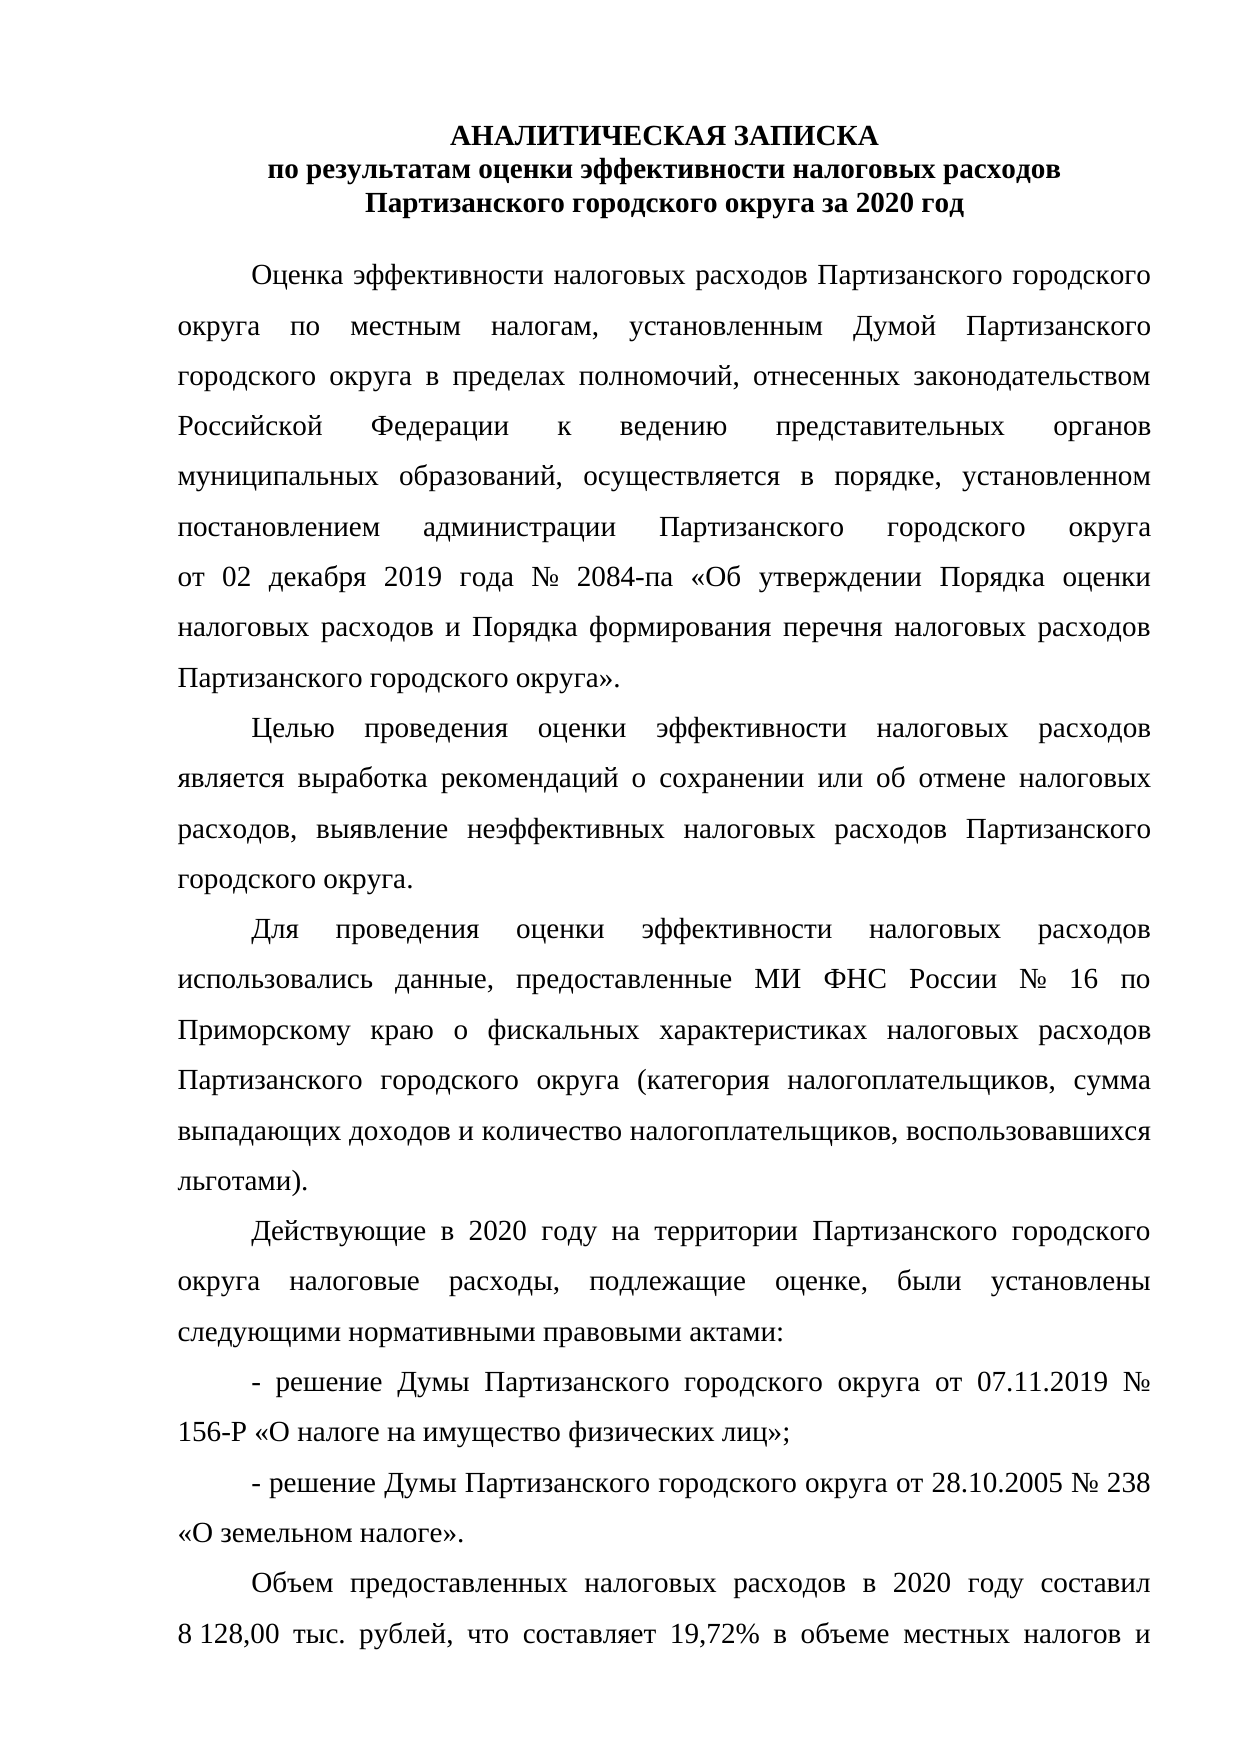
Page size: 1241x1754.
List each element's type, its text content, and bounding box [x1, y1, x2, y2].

text АНАЛИТИЧЕСКАЯ ЗАПИСКА [177, 118, 1152, 152]
text - решение Думы Партизанского городского округа от 28.10.2005 № 238 «О земельном налоге». [177, 1465, 1152, 1549]
text Оценка эффективности налоговых расходов Партизанского городского округа по местным налогам, установленным Думой Партизанского городского округа в пределах полномочий, отнесенных законодательством Российской Федерации к ведению представительных органов муниципальных образований, осуществляется в порядке, установленном постановлением администрации Партизанского городского округа от 02 декабря 2019 года № 2084-па «Об утверждении Порядка оценки налоговых расходов и Порядка формирования перечня налоговых расходов Партизанского городского округа». [177, 257, 1152, 693]
text Для проведения оценки эффективности налоговых расходов использовались данные, предоставленные МИ ФНС России № 16 по Приморскому краю о фискальных характеристиках налоговых расходов Партизанского городского округа (категория налогоплательщиков, сумма выпадающих доходов и количество налогоплательщиков, воспользовавшихся льготами). [177, 911, 1152, 1196]
text по результатам оценки эффективности налоговых расходов Партизанского городского округа за 2020 год [177, 152, 1152, 219]
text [177, 1565, 1152, 1649]
text Действующие в 2020 году на территории Партизанского городского округа налоговые расходы, подлежащие оценке, были установлены следующими нормативными правовыми актами: [177, 1213, 1152, 1347]
text - решение Думы Партизанского городского округа от 07.11.2019 № 156-Р «О налоге на имущество физических лиц»; [177, 1364, 1152, 1448]
text Целью проведения оценки эффективности налоговых расходов является выработка рекомендаций о сохранении или об отмене налоговых расходов, выявление неэффективных налоговых расходов Партизанского городского округа. [177, 710, 1152, 894]
